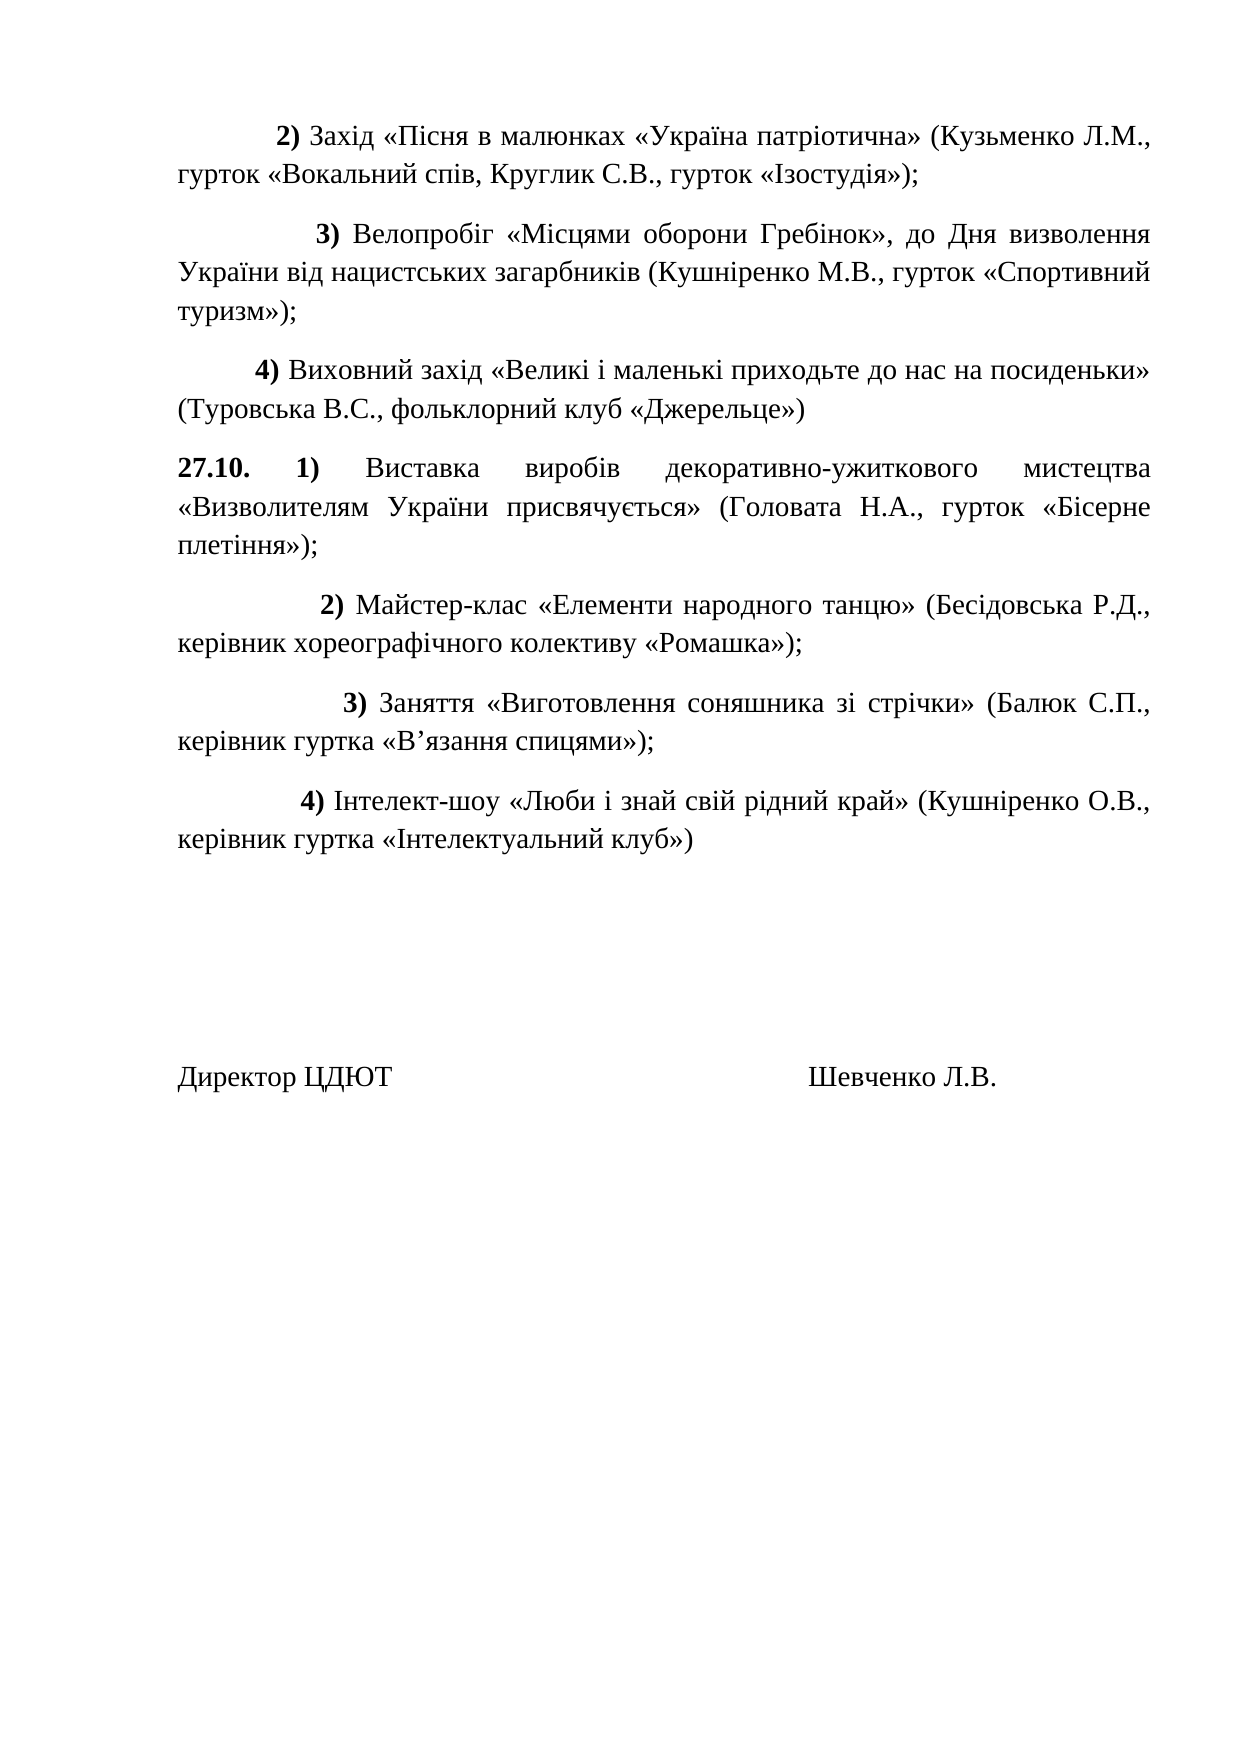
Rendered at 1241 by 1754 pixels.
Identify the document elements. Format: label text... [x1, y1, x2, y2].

text 2) Майстер-клас «Елементи народного танцю» (Бесідовська Р.Д., керівник хореографічного колективу «Ромашка»); [177, 587, 1152, 659]
text 4) Виховний захід «Великі і маленькі приходьте до нас на посиденьки» (Туровська В.С., фольклорний клуб «Джерельце») [177, 352, 1152, 424]
text 4) Інтелект-шоу «Люби і знай свій рідний край» (Кушніренко О.В., керівник гуртка «Інтелектуальний клуб») [177, 783, 1152, 855]
text Директор ЦДЮТ Шевченко Л.В. [177, 1059, 1152, 1092]
text 27.10. 1) Виставка виробів декоративно-ужиткового мистецтва «Визволителям України присвячується» (Головата Н.А., гурток «Бісерне плетіння»); [177, 450, 1152, 561]
text 3) Велопробіг «Місцями оборони Гребінок», до Дня визволення України від нацистських загарбників (Кушніренко М.В., гурток «Спортивний туризм»); [177, 216, 1152, 327]
text 3) Заняття «Виготовлення соняшника зі стрічки» (Балюк С.П., керівник гуртка «В’язання спицями»); [177, 685, 1152, 757]
text 2) Захід «Пісня в малюнках «Україна патріотична» (Кузьменко Л.М., гурток «Вокальний спів, Круглик С.В., гурток «Ізостудія»); [177, 118, 1152, 190]
